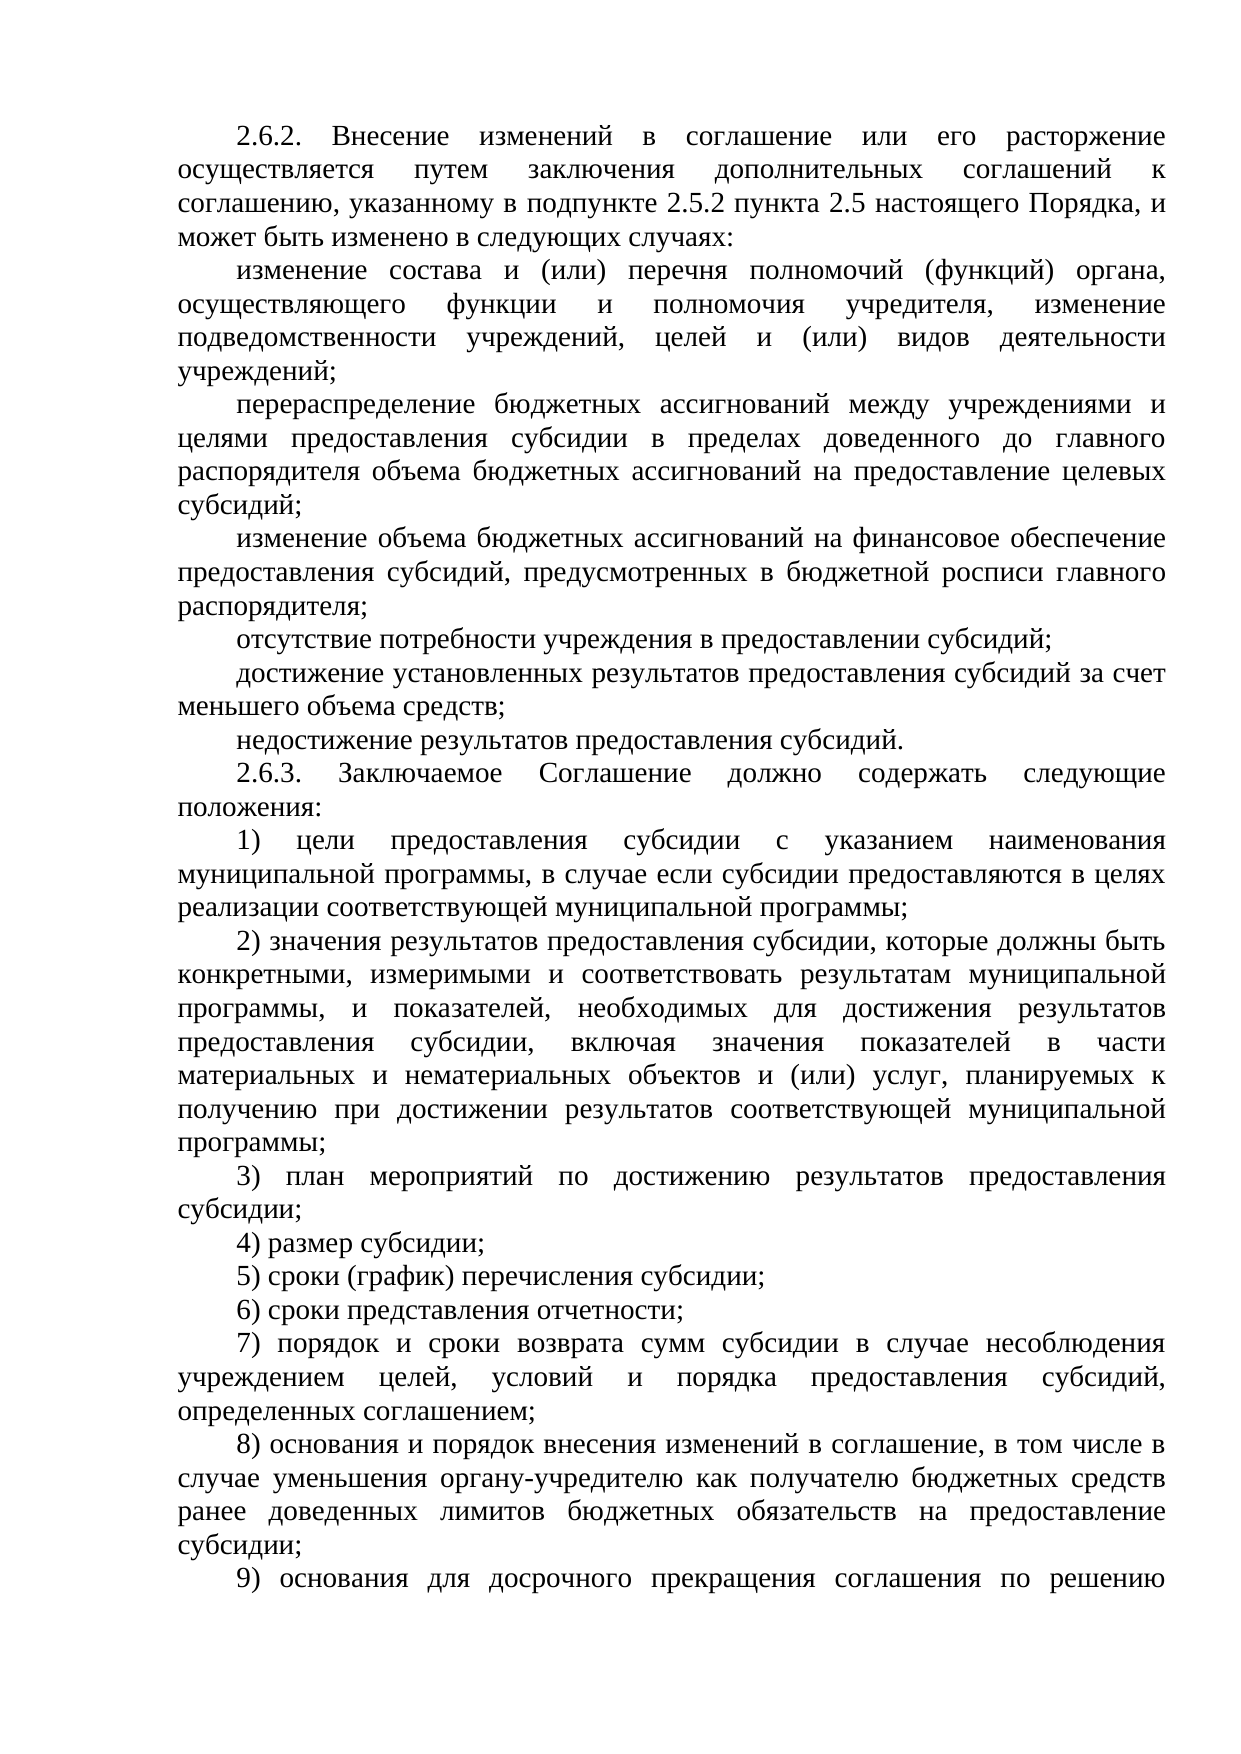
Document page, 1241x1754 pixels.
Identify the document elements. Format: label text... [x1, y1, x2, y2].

text перераспределение бюджетных ассигнований между учреждениями и целями предоставления субсидии в пределах доведенного до главного распорядителя объема бюджетных ассигнований на предоставление целевых субсидий; [177, 386, 1167, 521]
text 2.6.2. Внесение изменений в соглашение или его расторжение осуществляется путем заключения дополнительных соглашений к соглашению, указанному в подпункте 2.5.2 пункта 2.5 настоящего Порядка, и может быть изменено в следующих случаях: [177, 118, 1167, 252]
text 7) порядок и сроки возврата сумм субсидии в случае несоблюдения учреждением целей, условий и порядка предоставления субсидий, определенных соглашением; [177, 1326, 1167, 1426]
text 3) план мероприятий по достижению результатов предоставления субсидии; [177, 1158, 1167, 1225]
text изменение состава и (или) перечня полномочий (функций) органа, осуществляющего функции и полномочия учредителя, изменение подведомственности учреждений, целей и (или) видов деятельности учреждений; [177, 252, 1167, 386]
text недостижение результатов предоставления субсидий. [177, 722, 1167, 755]
text 5) сроки (график) перечисления субсидии; [177, 1258, 1167, 1292]
text изменение объема бюджетных ассигнований на финансовое обеспечение предоставления субсидий, предусмотренных в бюджетной росписи главного распорядителя; [177, 521, 1167, 621]
text 2) значения результатов предоставления субсидии, которые должны быть конкретными, измеримыми и соответствовать результатам муниципальной программы, и показателей, необходимых для достижения результатов предоставления субсидии, включая значения показателей в части материальных и нематериальных объектов и (или) услуг, планируемых к получению при достижении результатов соответствующей муниципальной программы; [177, 923, 1167, 1158]
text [177, 1560, 1167, 1594]
text 4) размер субсидии; [177, 1225, 1167, 1258]
text достижение установленных результатов предоставления субсидий за счет меньшего объема средств; [177, 655, 1167, 722]
text отсутствие потребности учреждения в предоставлении субсидий; [177, 621, 1167, 655]
text 6) сроки представления отчетности; [177, 1292, 1167, 1326]
text 8) основания и порядок внесения изменений в соглашение, в том числе в случае уменьшения органу-учредителю как получателю бюджетных средств ранее доведенных лимитов бюджетных обязательств на предоставление субсидии; [177, 1426, 1167, 1560]
text 1) цели предоставления субсидии с указанием наименования муниципальной программы, в случае если субсидии предоставляются в целях реализации соответствующей муниципальной программы; [177, 822, 1167, 923]
text 2.6.3. Заключаемое Соглашение должно содержать следующие положения: [177, 755, 1167, 822]
